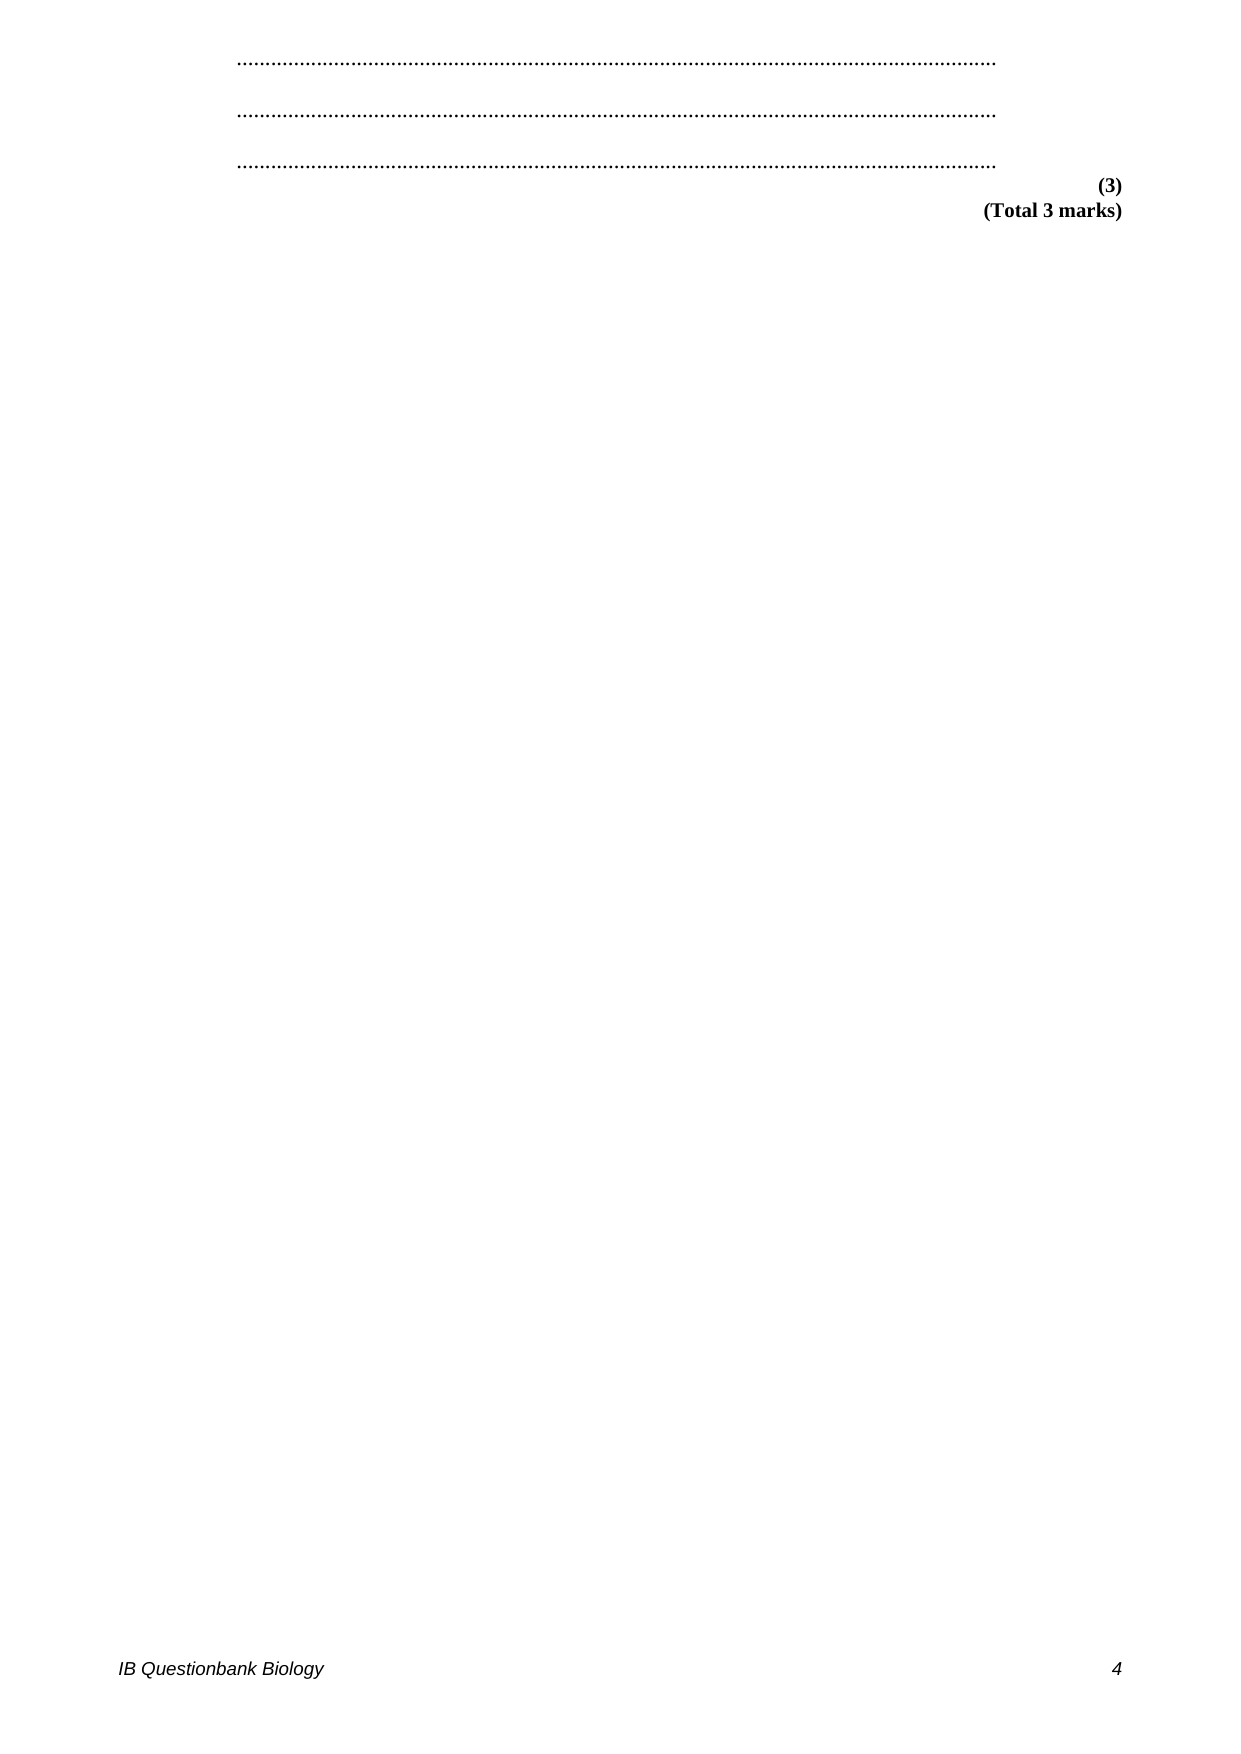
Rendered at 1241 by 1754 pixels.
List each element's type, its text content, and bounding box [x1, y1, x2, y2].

text (Total 3 marks) [118, 197, 1122, 222]
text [236, 96, 1063, 122]
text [236, 44, 1063, 71]
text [236, 147, 1063, 173]
text (3) [118, 173, 1122, 197]
